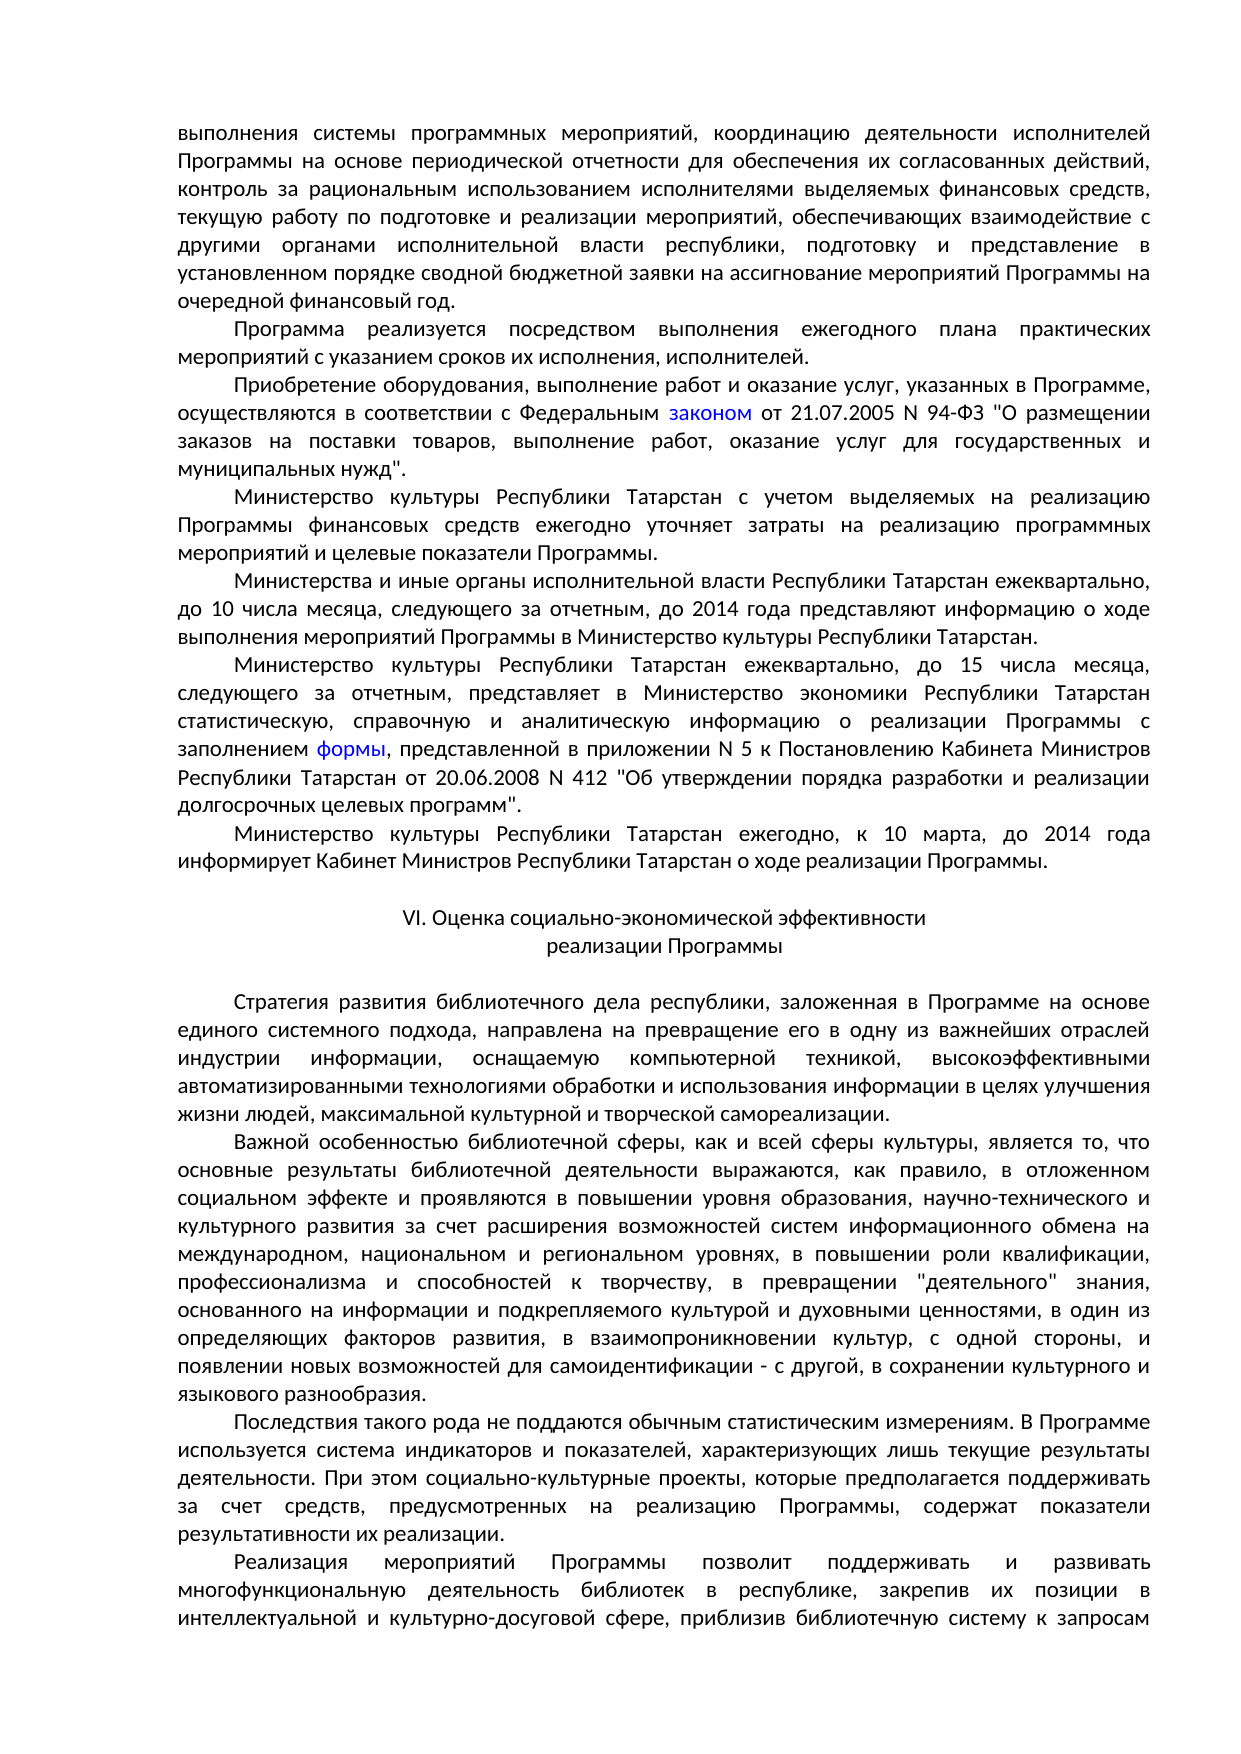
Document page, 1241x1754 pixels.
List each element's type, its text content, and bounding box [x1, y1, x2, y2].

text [177, 118, 1152, 314]
text реализации Программы [177, 931, 1152, 959]
text Министерства и иные органы исполнительной власти Республики Татарстан ежеквартально, до 10 числа месяца, следующего за отчетным, до 2014 года представляют информацию о ходе выполнения мероприятий Программы в Министерство культуры Республики Татарстан. [177, 566, 1152, 651]
text Важной особенностью библиотечной сферы, как и всей сферы культуры, является то, что основные результаты библиотечной деятельности выражаются, как правило, в отложенном социальном эффекте и проявляются в повышении уровня образования, научно-технического и культурного развития за счет расширения возможностей систем информационного обмена на международном, национальном и региональном уровнях, в повышении роли квалификации, профессионализма и способностей к творчеству, в превращении "деятельного" знания, основанного на информации и подкрепляемого культурой и духовными ценностями, в один из определяющих факторов развития, в взаимопроникновении культур, с одной стороны, и появлении новых возможностей для самоидентификации - с другой, в сохранении культурного и языкового разнообразия. [177, 1127, 1152, 1407]
text Приобретение оборудования, выполнение работ и оказание услуг, указанных в Программе, осуществляются в соответствии с Федеральным законом от 21.07.2005 N 94-ФЗ "О размещении заказов на поставки товаров, выполнение работ, оказание услуг для государственных и муниципальных нужд". [177, 370, 1152, 482]
text Стратегия развития библиотечного дела республики, заложенная в Программе на основе единого системного подхода, направлена на превращение его в одну из важнейших отраслей индустрии информации, оснащаемую компьютерной техникой, высокоэффективными автоматизированными технологиями обработки и использования информации в целях улучшения жизни людей, максимальной культурной и творческой самореализации. [177, 987, 1152, 1127]
text Программа реализуется посредством выполнения ежегодного плана практических мероприятий с указанием сроков их исполнения, исполнителей. [177, 314, 1152, 370]
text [177, 1547, 1152, 1631]
text Министерство культуры Республики Татарстан ежегодно, к 10 марта, до 2014 года информирует Кабинет Министров Республики Татарстан о ходе реализации Программы. [177, 819, 1152, 875]
text VI. Оценка социально-экономической эффективности [177, 903, 1152, 931]
text Последствия такого рода не поддаются обычным статистическим измерениям. В Программе используется система индикаторов и показателей, характеризующих лишь текущие результаты деятельности. При этом социально-культурные проекты, которые предполагается поддерживать за счет средств, предусмотренных на реализацию Программы, содержат показатели результативности их реализации. [177, 1407, 1152, 1547]
text Министерство культуры Республики Татарстан ежеквартально, до 15 числа месяца, следующего за отчетным, представляет в Министерство экономики Республики Татарстан статистическую, справочную и аналитическую информацию о реализации Программы с заполнением формы, представленной в приложении N 5 к Постановлению Кабинета Министров Республики Татарстан от 20.06.2008 N 412 "Об утверждении порядка разработки и реализации долгосрочных целевых программ". [177, 651, 1152, 819]
text Министерство культуры Республики Татарстан с учетом выделяемых на реализацию Программы финансовых средств ежегодно уточняет затраты на реализацию программных мероприятий и целевые показатели Программы. [177, 482, 1152, 566]
